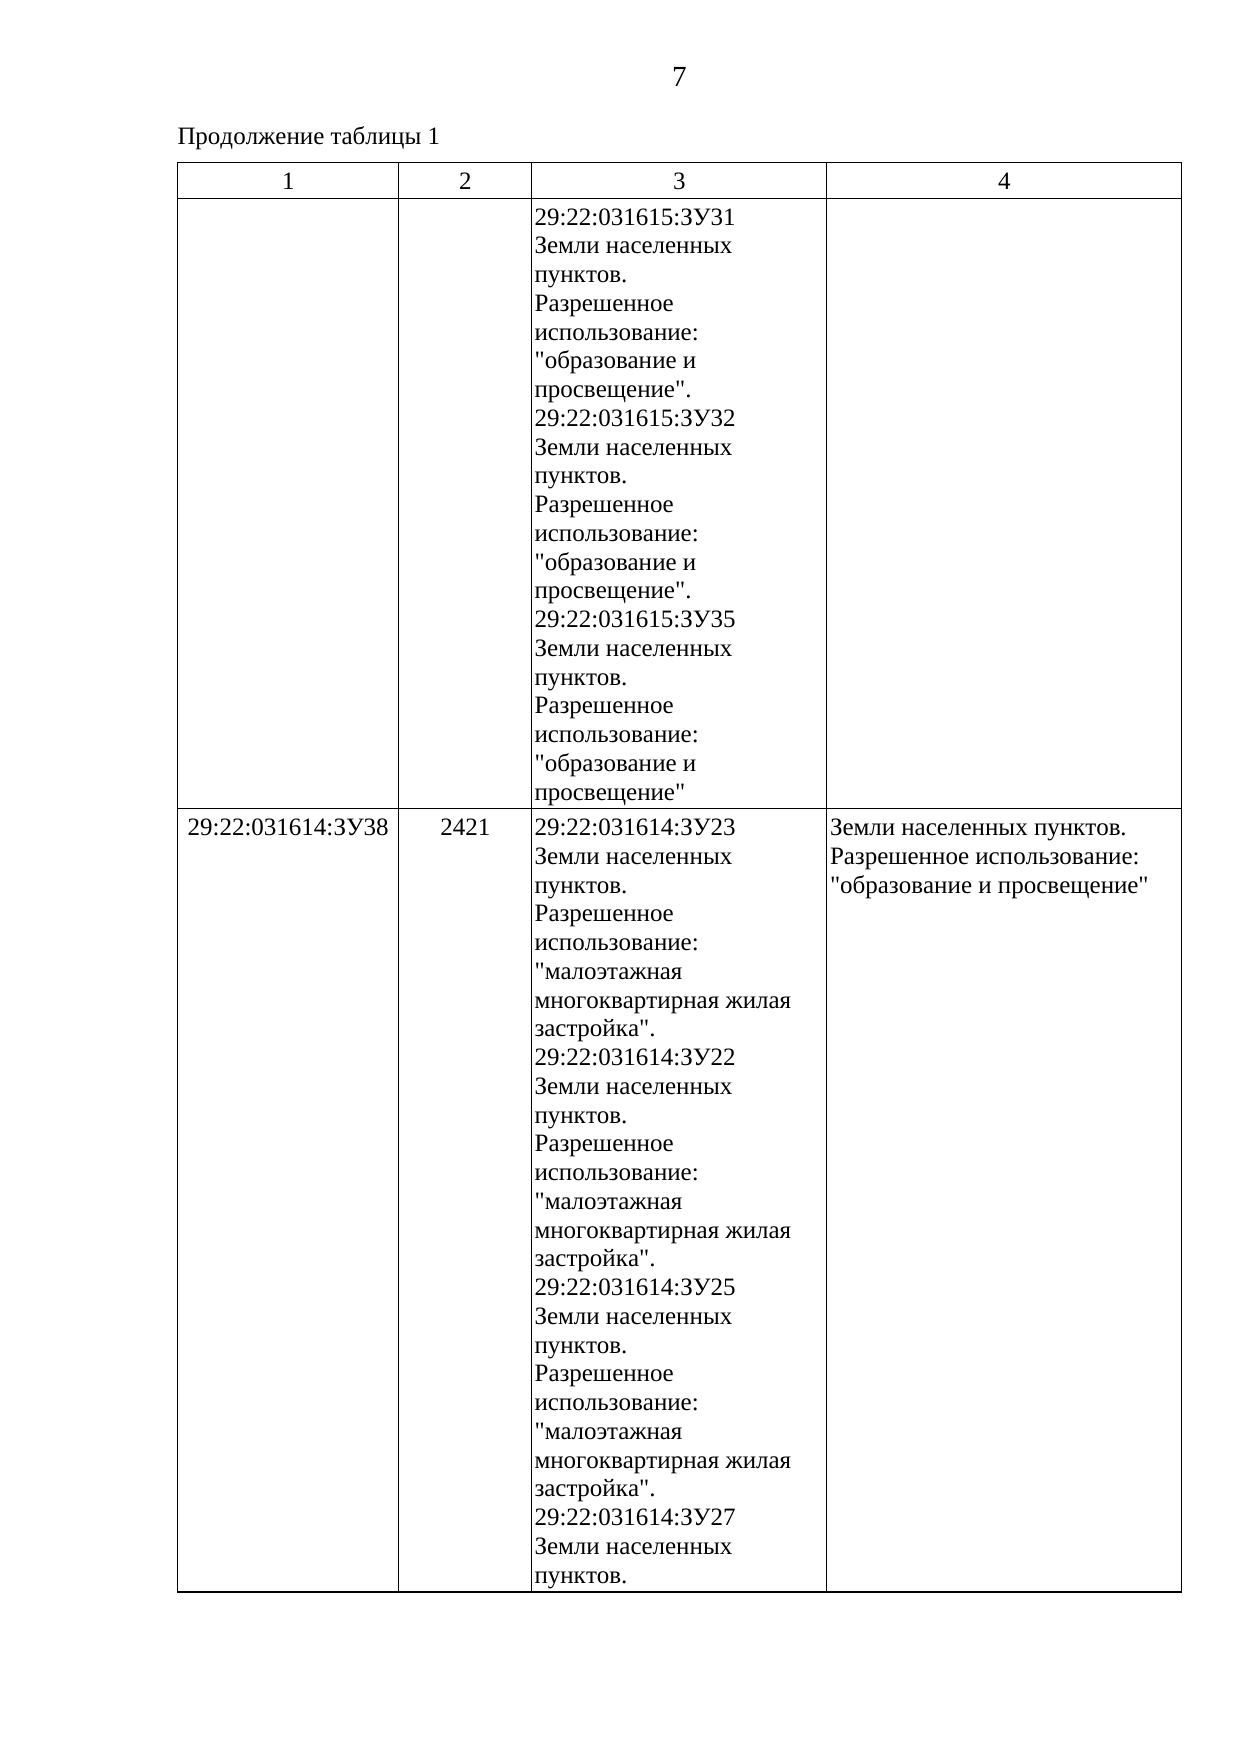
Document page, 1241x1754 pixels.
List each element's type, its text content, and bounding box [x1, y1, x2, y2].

table_cell 2421 [399, 809, 531, 1591]
table_header 3 [532, 163, 826, 198]
table_cell [399, 199, 531, 808]
table_cell 29:22:031614:ЗУ23 Земли населенных пунктов. Разрешенное использование: "малоэтажная многоквартирная жилая застройка". 29:22:031614:ЗУ22 Земли населенных пунктов. Разрешенное использование: "малоэтажная многоквартирная жилая застройка". 29:22:031614:ЗУ25 Земли населенных пунктов. Разрешенное использование: "малоэтажная многоквартирная жилая застройка". 29:22:031614:ЗУ27 Земли населенных пунктов. [532, 809, 826, 1591]
table_cell [178, 199, 398, 808]
table_header 1 [178, 163, 398, 198]
table_cell Земли населенных пунктов. Разрешенное использование: "образование и просвещение" [827, 809, 1181, 1591]
table_header 2 [399, 163, 531, 198]
table_cell 29:22:031615:ЗУ31 Земли населенных пунктов. Разрешенное использование: "образование и просвещение". 29:22:031615:ЗУ32 Земли населенных пунктов. Разрешенное использование: "образование и просвещение". 29:22:031615:ЗУ35 Земли населенных пунктов. Разрешенное использование: "образование и просвещение" [532, 199, 826, 808]
table_cell 29:22:031614:ЗУ38 [178, 809, 398, 1591]
table_cell [827, 199, 1181, 808]
table_header 4 [827, 163, 1181, 198]
text Продолжение таблицы 1 [177, 121, 1181, 150]
